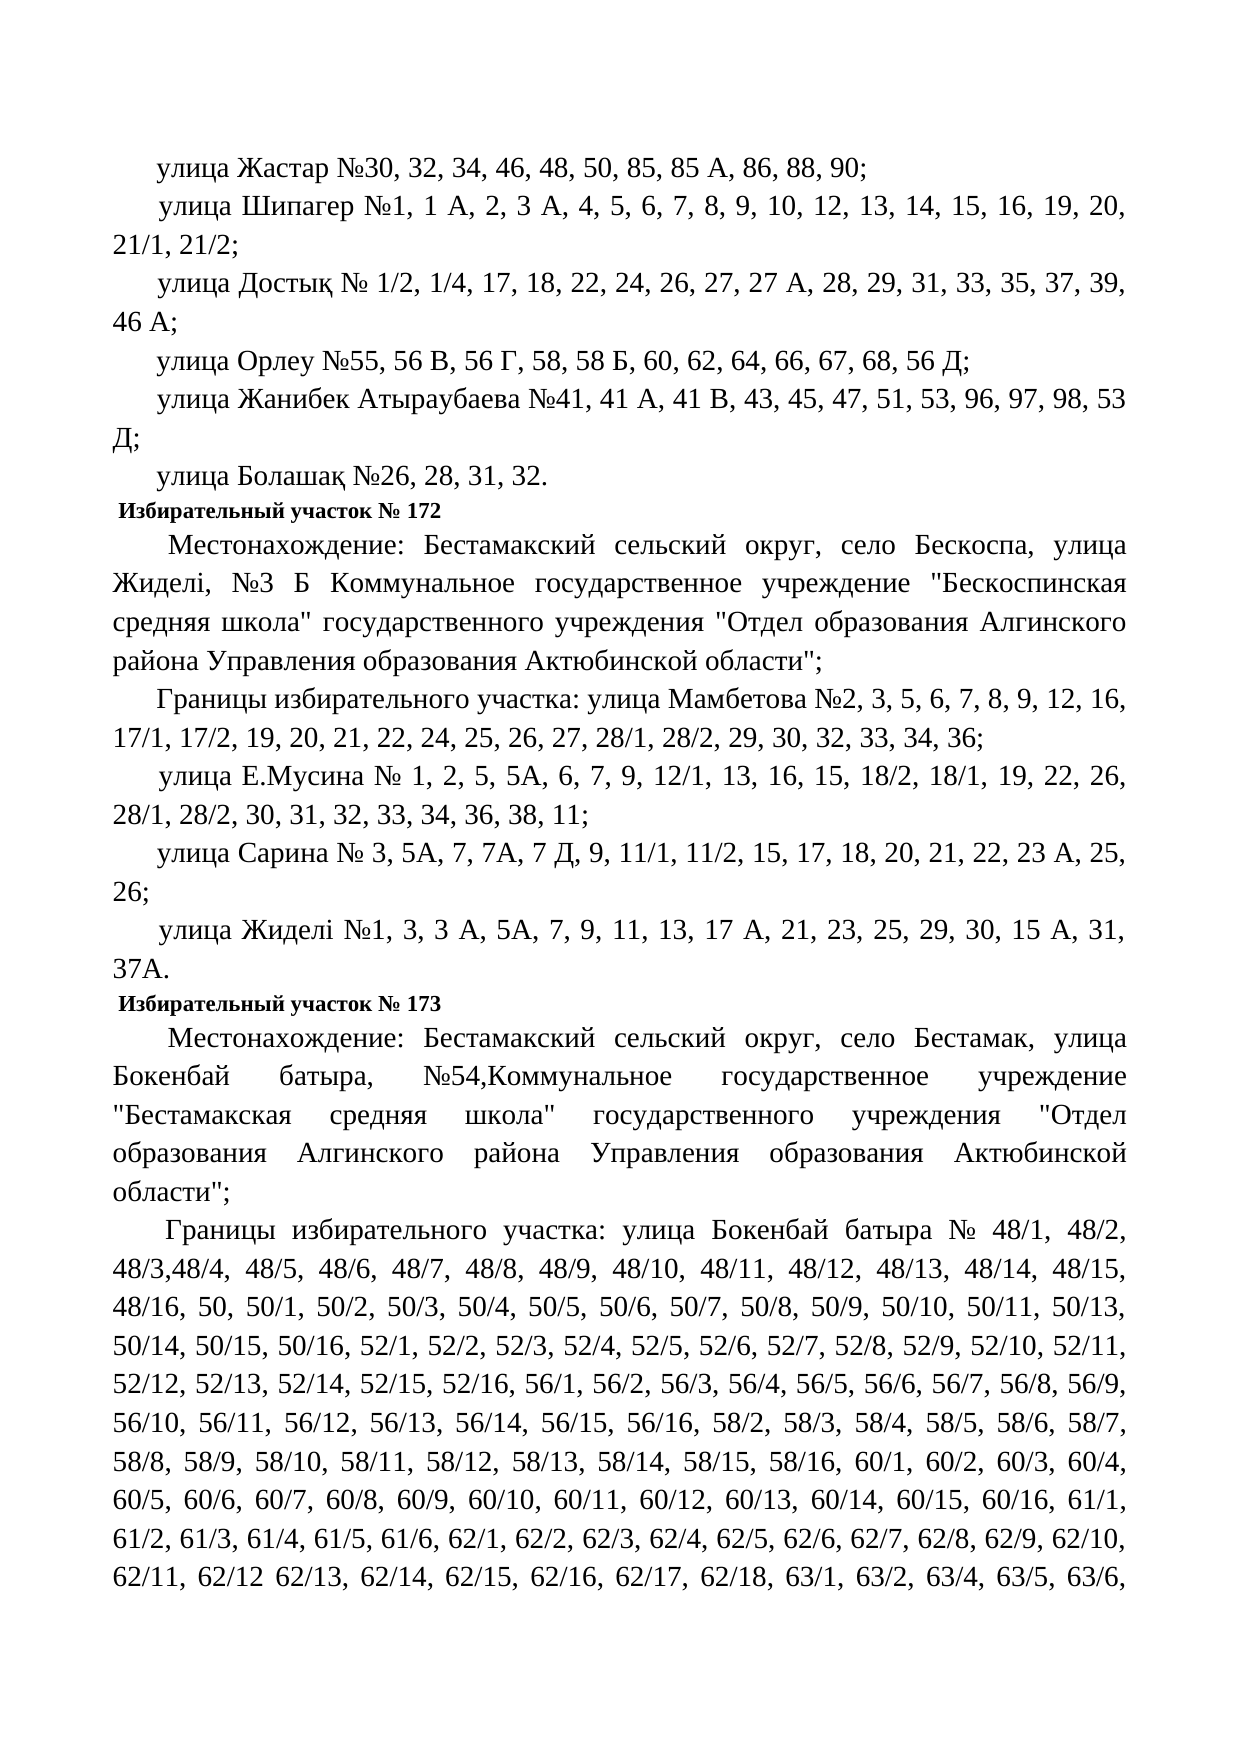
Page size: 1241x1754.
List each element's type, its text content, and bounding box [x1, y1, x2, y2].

text улица Е.Мусина № 1, 2, 5, 5А, 6, 7, 9, 12/1, 13, 16, 15, 18/2, 18/1, 19, 22, 26, 28/1, 28/2, 30, 31, 32, 33, 34, 36, 38, 11; [112, 758, 1128, 830]
text улица Жиделі №1, 3, 3 А, 5А, 7, 9, 11, 13, 17 А, 21, 23, 25, 29, 30, 15 А, 31, 37А. [112, 912, 1128, 984]
text улица Орлеу №55, 56 В, 56 Г, 58, 58 Б, 60, 62, 64, 66, 67, 68, 56 Д; [112, 343, 1128, 376]
text улица Сарина № 3, 5А, 7, 7А, 7 Д, 9, 11/1, 11/2, 15, 17, 18, 20, 21, 22, 23 А, 25, 26; [112, 835, 1128, 907]
text Местонахождение: Бестамакский сельский округ, село Бескоспа, улица Жиделі, №3 Б Коммунальное государственное учреждение "Бескоспинская средняя школа" государственного учреждения "Отдел образования Алгинского района Управления образования Актюбинской области"; [112, 527, 1128, 676]
text Границы избирательного участка: улица Мамбетова №2, 3, 5, 6, 7, 8, 9, 12, 16, 17/1, 17/2, 19, 20, 21, 22, 24, 25, 26, 27, 28/1, 28/2, 29, 30, 32, 33, 34, 36; [112, 681, 1128, 753]
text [112, 1212, 1128, 1593]
text улица Жастар №30, 32, 34, 46, 48, 50, 85, 85 А, 86, 88, 90; [112, 150, 1128, 183]
text Избирательный участок № 173 [112, 989, 1128, 1016]
text улица Достық № 1/2, 1/4, 17, 18, 22, 24, 26, 27, 27 А, 28, 29, 31, 33, 35, 37, 39, 46 А; [112, 266, 1128, 338]
text улица Жанибек Атыраубаева №41, 41 А, 41 В, 43, 45, 47, 51, 53, 96, 97, 98, 53 Д; [112, 381, 1128, 453]
text улица Шипагер №1, 1 А, 2, 3 А, 4, 5, 6, 7, 8, 9, 10, 12, 13, 14, 15, 16, 19, 20, 21/1, 21/2; [112, 188, 1128, 261]
text Избирательный участок № 172 [112, 497, 1128, 523]
text Местонахождение: Бестамакский сельский округ, село Бестамак, улица Бокенбай батыра, №54,Коммунальное государственное учреждение "Бестамакская средняя школа" государственного учреждения "Отдел образования Алгинского района Управления образования Актюбинской области"; [112, 1020, 1128, 1207]
text улица Болашақ №26, 28, 31, 32. [112, 458, 1128, 492]
